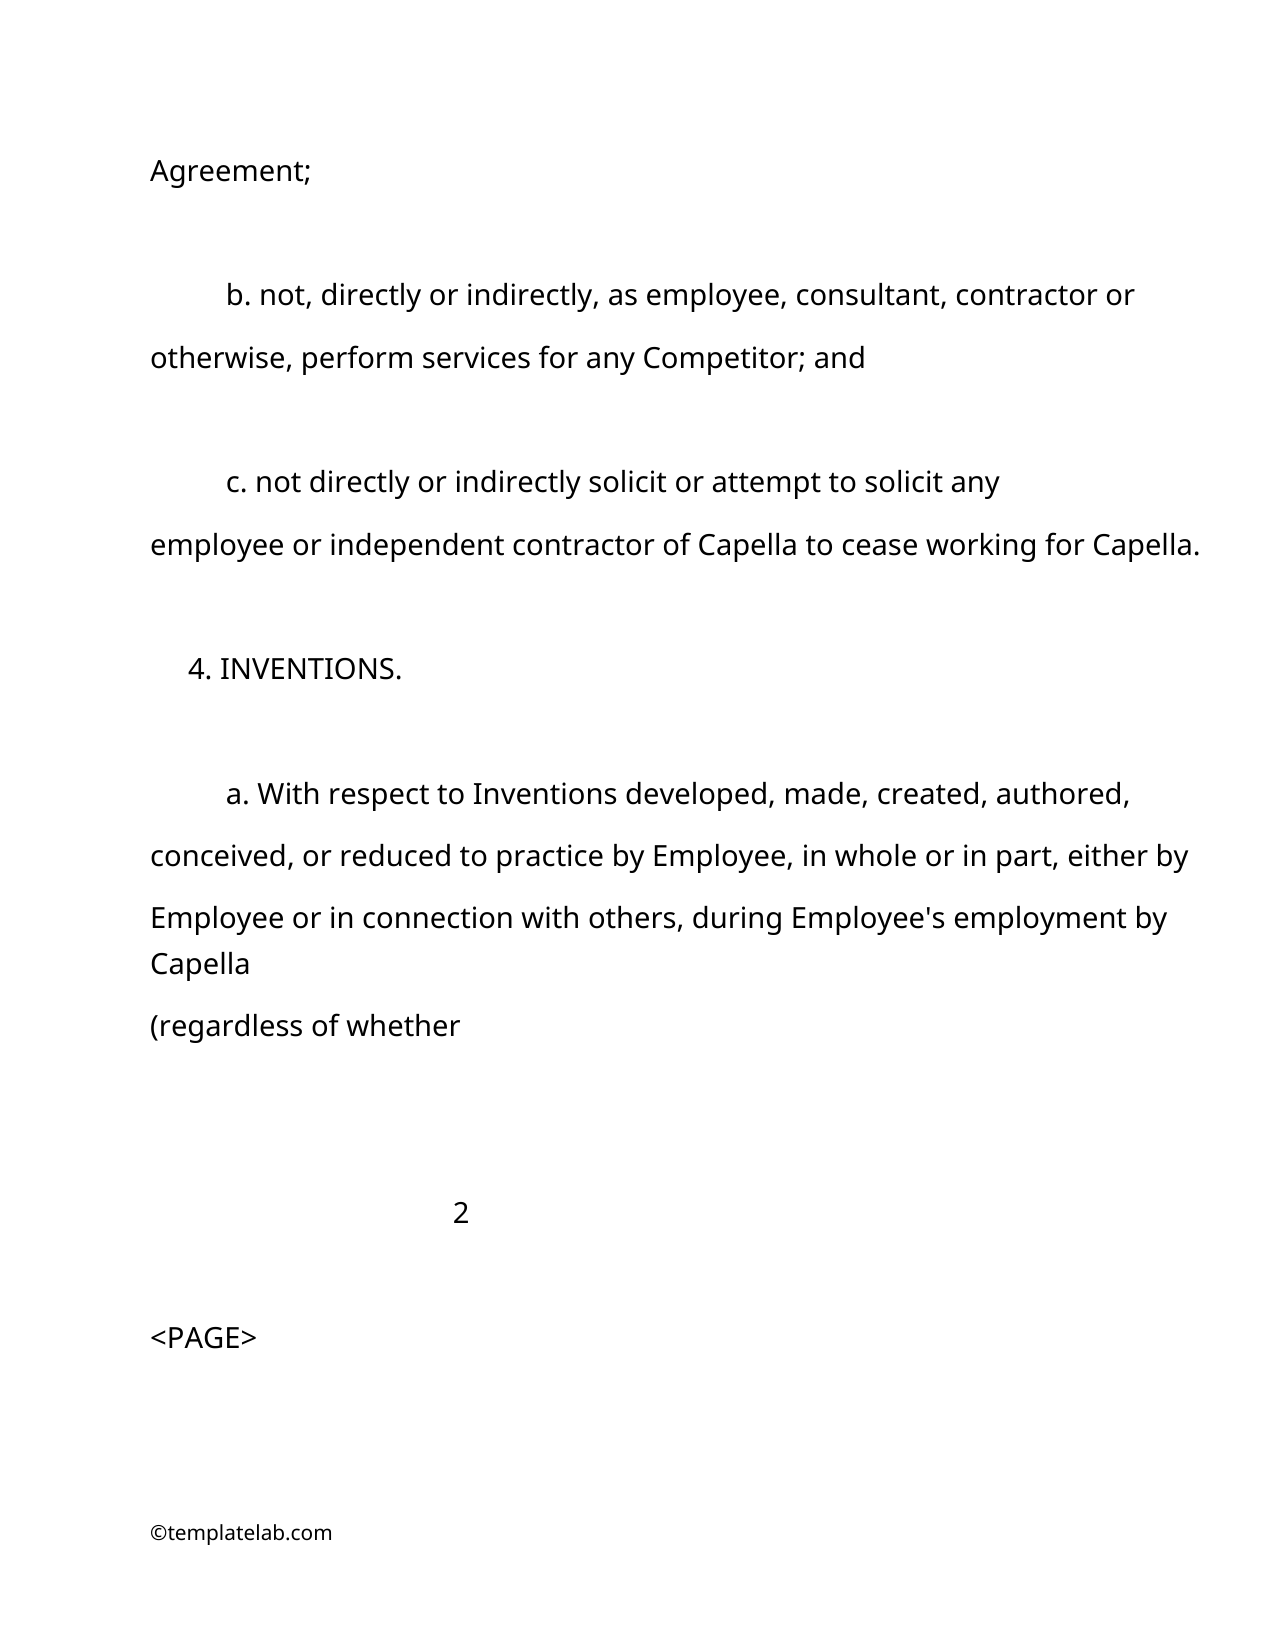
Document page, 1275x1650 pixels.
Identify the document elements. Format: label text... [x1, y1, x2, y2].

text b. not, directly or indirectly, as employee, consultant, contractor or [150, 274, 1228, 314]
text conceived, or reduced to practice by Employee, in whole or in part, either by [150, 835, 1228, 875]
text <PAGE> [150, 1317, 1228, 1357]
text Agreement; [150, 150, 1228, 190]
text otherwise, perform services for any Competitor; and [150, 337, 1228, 377]
text Employee or in connection with others, during Employee's employment by Capella [150, 897, 1228, 983]
text 2 [150, 1192, 1228, 1232]
text employee or independent contractor of Capella to cease working for Capella. [150, 524, 1228, 563]
text 4. INVENTIONS. [150, 648, 1228, 688]
text c. not directly or indirectly solicit or attempt to solicit any [150, 461, 1228, 501]
text (regardless of whether [150, 1005, 1228, 1045]
text a. With respect to Inventions developed, made, created, authored, [150, 773, 1228, 813]
